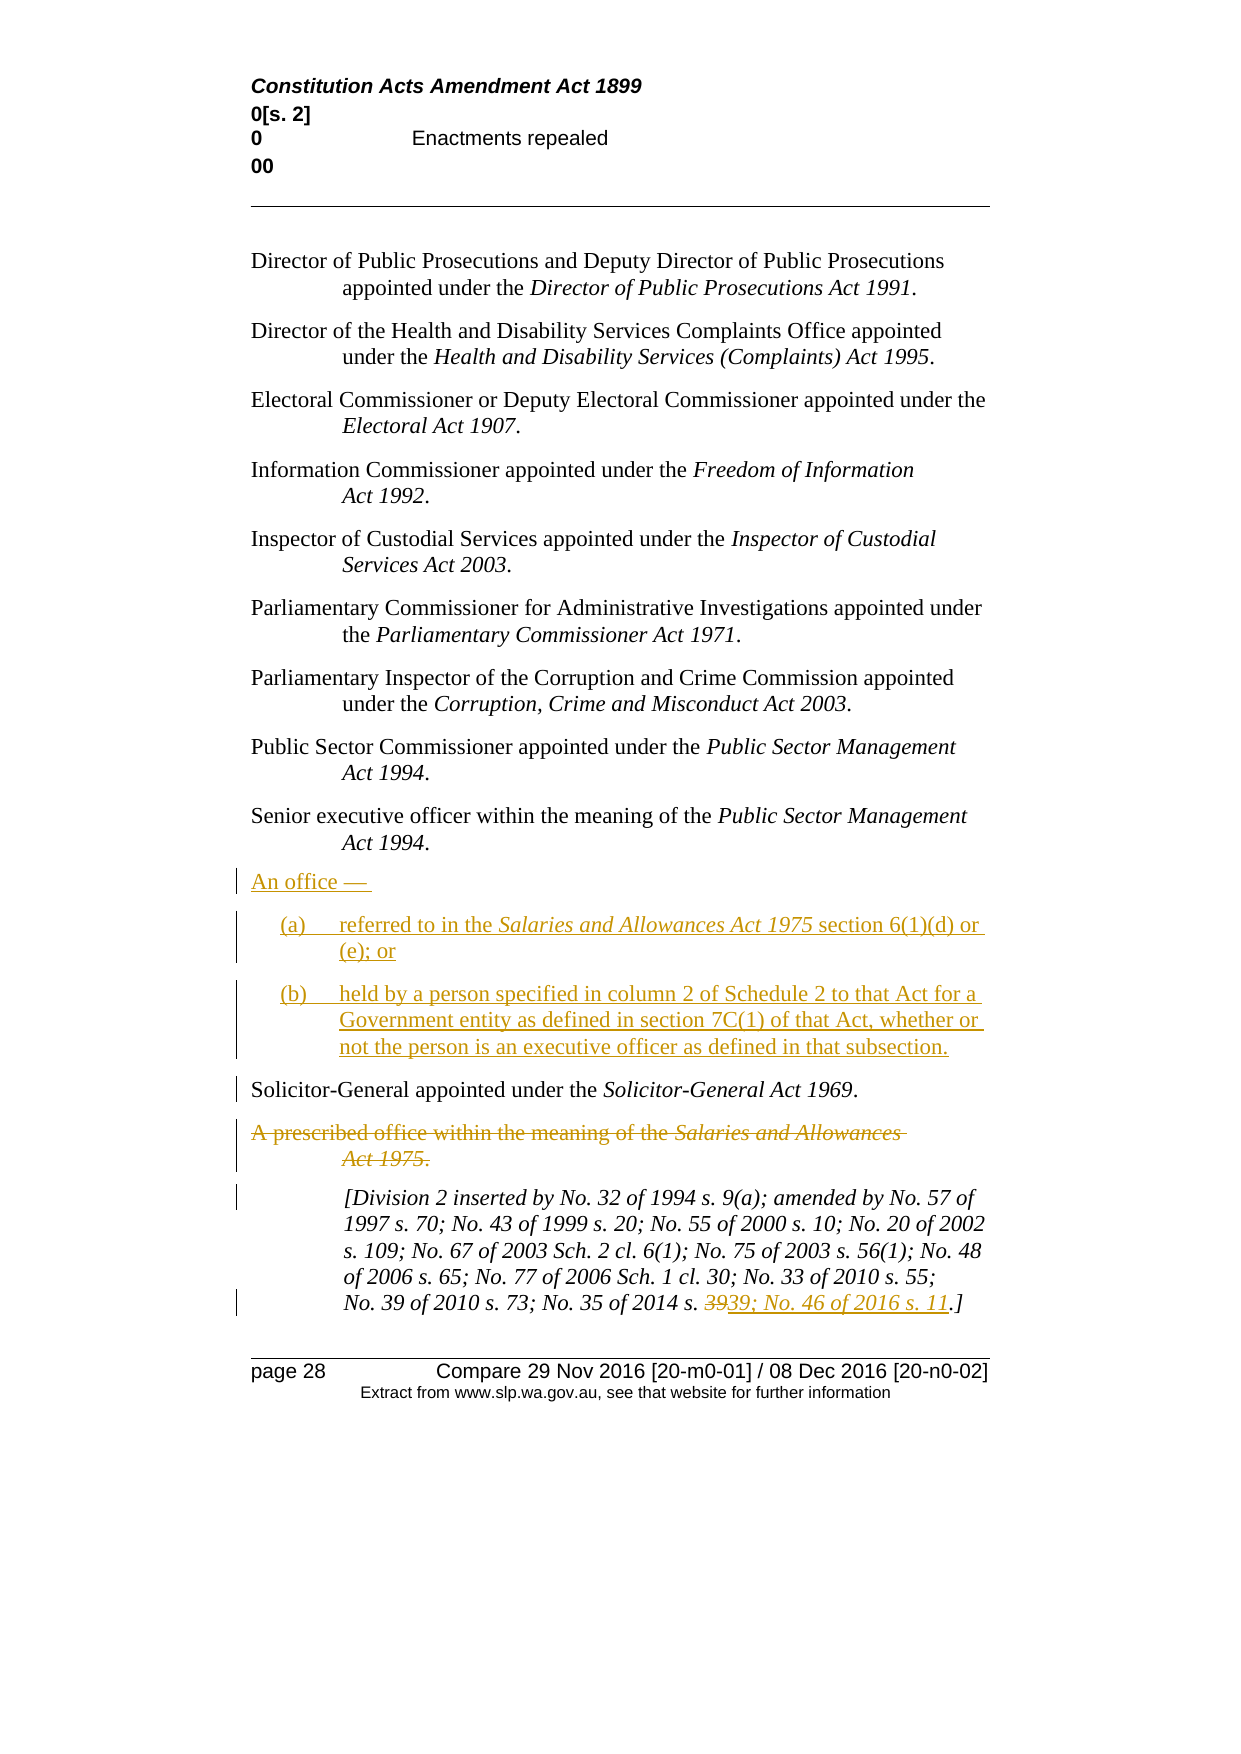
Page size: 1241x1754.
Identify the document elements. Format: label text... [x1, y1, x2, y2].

text Inspector of Custodial Services appointed under the Inspector of Custodial Services Act 2003. [251, 525, 990, 578]
text Public Sector Commissioner appointed under the Public Sector Management Act 1994. [251, 733, 990, 786]
text Director of the Health and Disability Services Complaints Office appointed under the Health and Disability Services (Complaints) Act 1995. [251, 317, 990, 369]
text Director of Public Prosecutions and Deputy Director of Public Prosecutions appointed under the Director of Public Prosecutions Act 1991. [251, 247, 990, 300]
text Solicitor-General appointed under the Solicitor-General Act 1969. [251, 1076, 990, 1102]
text Electoral Commissioner or Deputy Electoral Commissioner appointed under the Electoral Act 1907. [251, 386, 990, 439]
text Information Commissioner appointed under the Freedom of Information Act 1992. [251, 456, 990, 508]
text [Division 2 inserted by No. 32 of 1994 s. 9(a); amended by No. 57 of 1997 s. 70; No. 43 of 1999 s. 20; No. 55 of 2000 s. 10; No. 20 of 2002 s. 109; No. 67 of 2003 Sch. 2 cl. 6(1); No. 75 of 2003 s. 56(1); No. 48 of 2006 s. 65; No. 77 of 2006 Sch. 1 cl. 30; No. 33 of 2010 s. 55; No. 39 of 2010 s. 73; No. 35 of 2014 s. .] [251, 1184, 990, 1316]
text Parliamentary Commissioner for Administrative Investigations appointed under the Parliamentary Commissioner Act 1971. [251, 594, 990, 647]
text Parliamentary Inspector of the Corruption and Crime Commission appointed under the Corruption, Crime and Misconduct Act 2003. [251, 664, 990, 716]
text Senior executive officer within the meaning of the Public Sector Management Act 1994. [251, 802, 990, 855]
